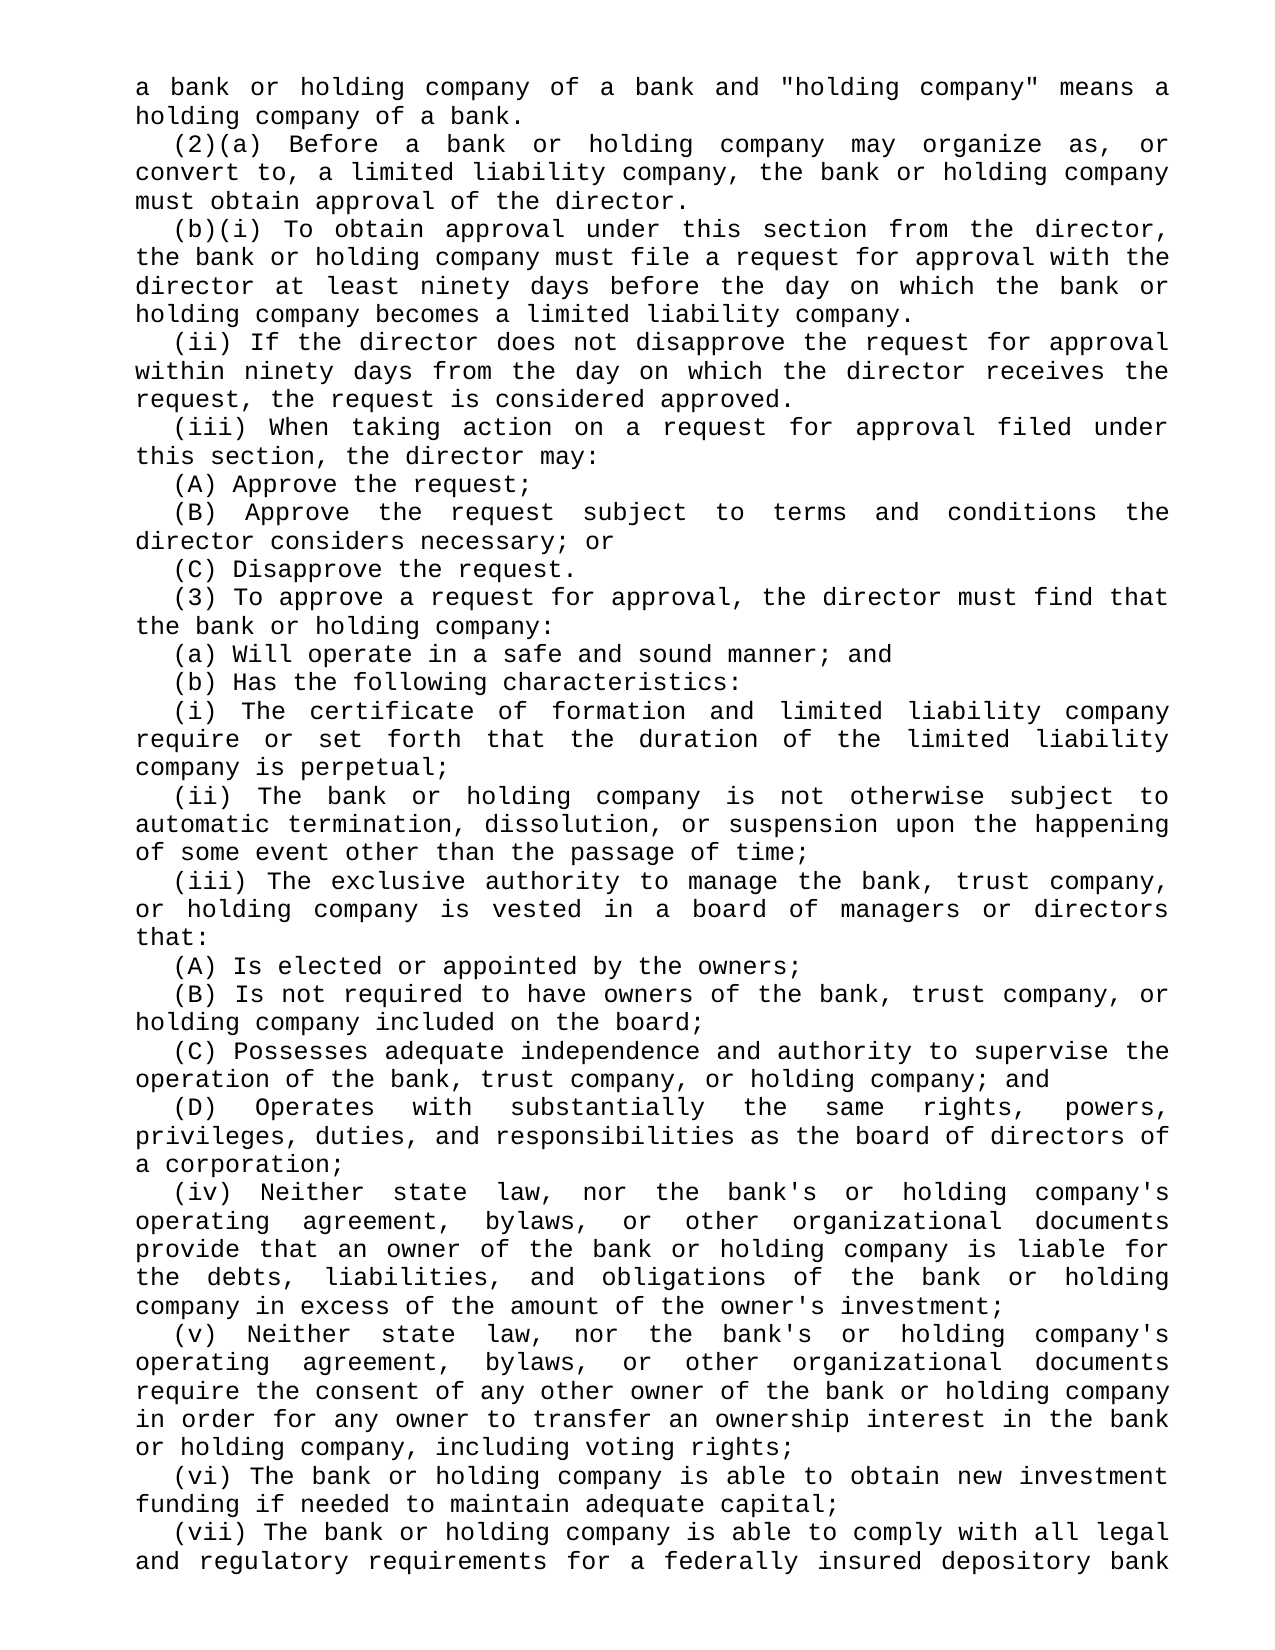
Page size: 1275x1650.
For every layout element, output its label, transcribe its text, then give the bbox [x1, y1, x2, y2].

text (A) Approve the request; [135, 472, 1170, 500]
text (D) Operates with substantially the same rights, powers, privileges, duties, and responsibilities as the board of directors of a corporation; [135, 1095, 1170, 1180]
text (C) Possesses adequate independence and authority to supervise the operation of the bank, trust company, or holding company; and [135, 1038, 1170, 1095]
text (vi) The bank or holding company is able to obtain new investment funding if needed to maintain adequate capital; [135, 1463, 1170, 1520]
text (iii) The exclusive authority to manage the bank, trust company, or holding company is vested in a board of managers or directors that: [135, 868, 1170, 953]
text (ii) The bank or holding company is not otherwise subject to automatic termination, dissolution, or suspension upon the happening of some event other than the passage of time; [135, 783, 1170, 868]
text (A) Is elected or appointed by the owners; [135, 953, 1170, 982]
text (b)(i) To obtain approval under this section from the director, the bank or holding company must file a request for approval with the director at least ninety days before the day on which the bank or holding company becomes a limited liability company. [135, 217, 1170, 330]
text (B) Is not required to have owners of the bank, trust company, or holding company included on the board; [135, 982, 1170, 1038]
text (ii) If the director does not disapprove the request for approval within ninety days from the day on which the director receives the request, the request is considered approved. [135, 330, 1170, 415]
text (2)(a) Before a bank or holding company may organize as, or convert to, a limited liability company, the bank or holding company must obtain approval of the director. [135, 132, 1170, 217]
text (iii) When taking action on a request for approval filed under this section, the director may: [135, 415, 1170, 472]
text (C) Disapprove the request. [135, 557, 1170, 585]
text (v) Neither state law, nor the bank's or holding company's operating agreement, bylaws, or other organizational documents require the consent of any other owner of the bank or holding company in order for any owner to transfer an ownership interest in the bank or holding company, including voting rights; [135, 1322, 1170, 1463]
text (a) Will operate in a safe and sound manner; and [135, 642, 1170, 670]
text (B) Approve the request subject to terms and conditions the director considers necessary; or [135, 500, 1170, 557]
text (3) To approve a request for approval, the director must find that the bank or holding company: [135, 585, 1170, 642]
text (iv) Neither state law, nor the bank's or holding company's operating agreement, bylaws, or other organizational documents provide that an owner of the bank or holding company is liable for the debts, liabilities, and obligations of the bank or holding company in excess of the amount of the owner's investment; [135, 1180, 1170, 1322]
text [135, 75, 1170, 132]
text (i) The certificate of formation and limited liability company require or set forth that the duration of the limited liability company is perpetual; [135, 698, 1170, 783]
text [135, 1520, 1170, 1577]
text (b) Has the following characteristics: [135, 670, 1170, 698]
